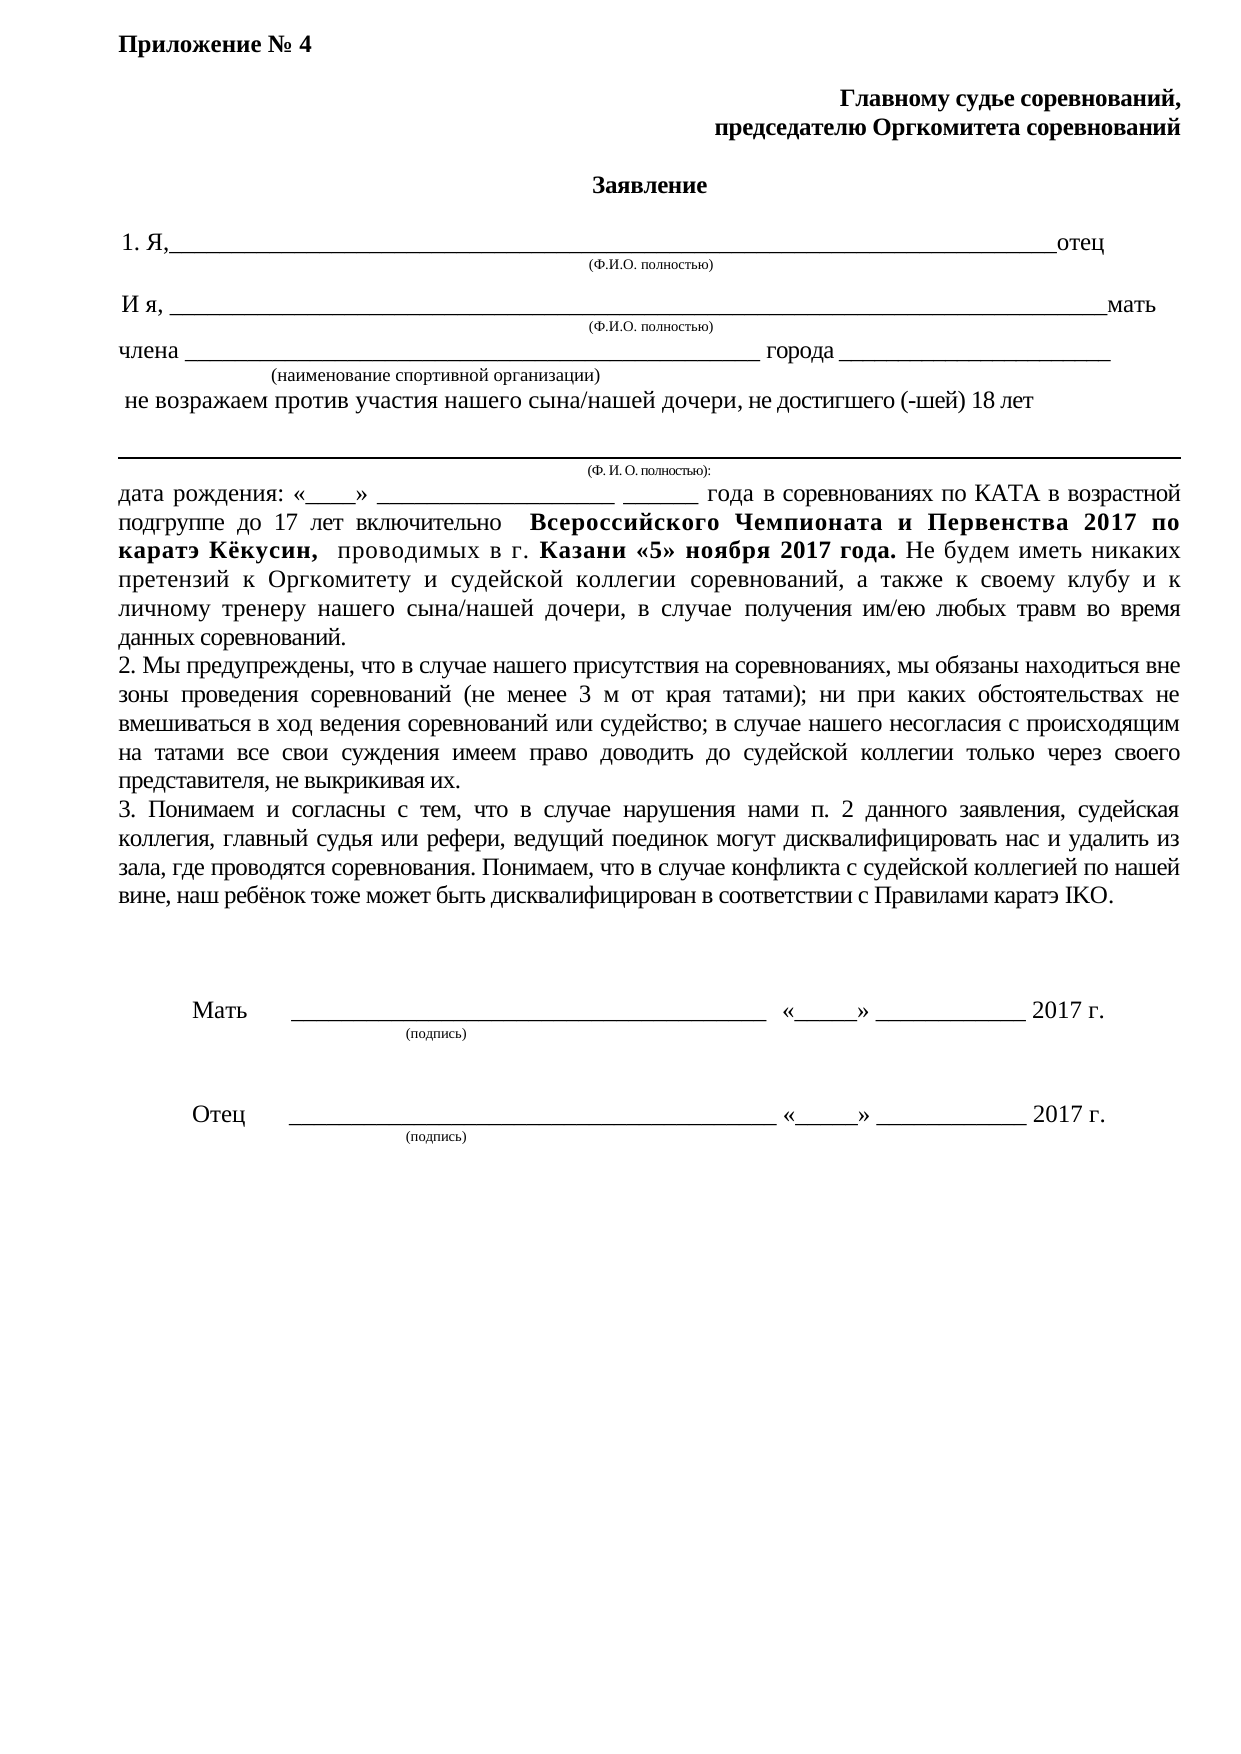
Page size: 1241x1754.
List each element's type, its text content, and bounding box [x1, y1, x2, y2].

text 2. Мы предупреждены, что в случае нашего присутствия на соревнованиях, мы обязаны находиться вне зоны проведения соревнований (не менее 3 м от края татами); ни при каких обстоятельствах не вмешиваться в ход ведения соревнований или судейство; в случае нашего несогласия с происходящим на татами все свои суждения имеем право доводить до судейской коллегии только через своего представителя, не выкрикивая их. [118, 651, 1181, 794]
text не возражаем против участия нашего сына/нашей дочери, не достигшего (-шей) 18 лет [118, 385, 1181, 414]
text (Ф.И.О. полностью) [121, 256, 1181, 273]
text (подпись) [118, 1127, 1175, 1144]
text Заявление [118, 170, 1181, 198]
text 1. Я,_______________________________________________________________________отец [121, 227, 1181, 256]
text (наименование спортивной организации) [121, 364, 1181, 385]
text Главному судье соревнований, [737, 83, 1181, 112]
text Приложение № 4 [118, 29, 1181, 58]
text члена ______________________________________________ города _______________________ [118, 335, 1181, 364]
text дата рождения: «____» ___________________ ______ года в соревнованиях по КАТА в возрастной подгруппе до 17 лет включительно Всероссийского Чемпионата и Первенства 2017 по каратэ Кёкусин, проводимых в г. Казани «5» ноября 2017 года. Не будем иметь никаких претензий к Оргкомитету и судейской коллегии соревнований, а также к своему клубу и к личному тренеру нашего сына/нашей дочери, в случае получения им/ею любых травм во время данных соревнований. [118, 478, 1181, 651]
text 3. Понимаем и согласны с тем, что в случае нарушения нами п. 2 данного заявления, судейская коллегия, главный судья или рефери, ведущий поединок могут дисквалифицировать нас и удалить из зала, где проводятся соревнования. Понимаем, что в случае конфликта с судейской коллегией по нашей вине, наш ребёнок тоже может быть дисквалифицирован в соответствии с Правилами каратэ IKO. [118, 794, 1181, 909]
text (подпись) [118, 1024, 1175, 1041]
text Мать ______________________________________ «_____» ____________ 2017 г. [119, 996, 1175, 1024]
text Отец _______________________________________ «_____» ____________ 2017 г. [119, 1099, 1175, 1127]
text И я, ___________________________________________________________________________мать [121, 289, 1181, 318]
text председателю Оргкомитета соревнований [118, 112, 1181, 141]
text (Ф. И. О. полностью): [118, 459, 1181, 478]
text (Ф.И.О. полностью) [121, 318, 1181, 335]
